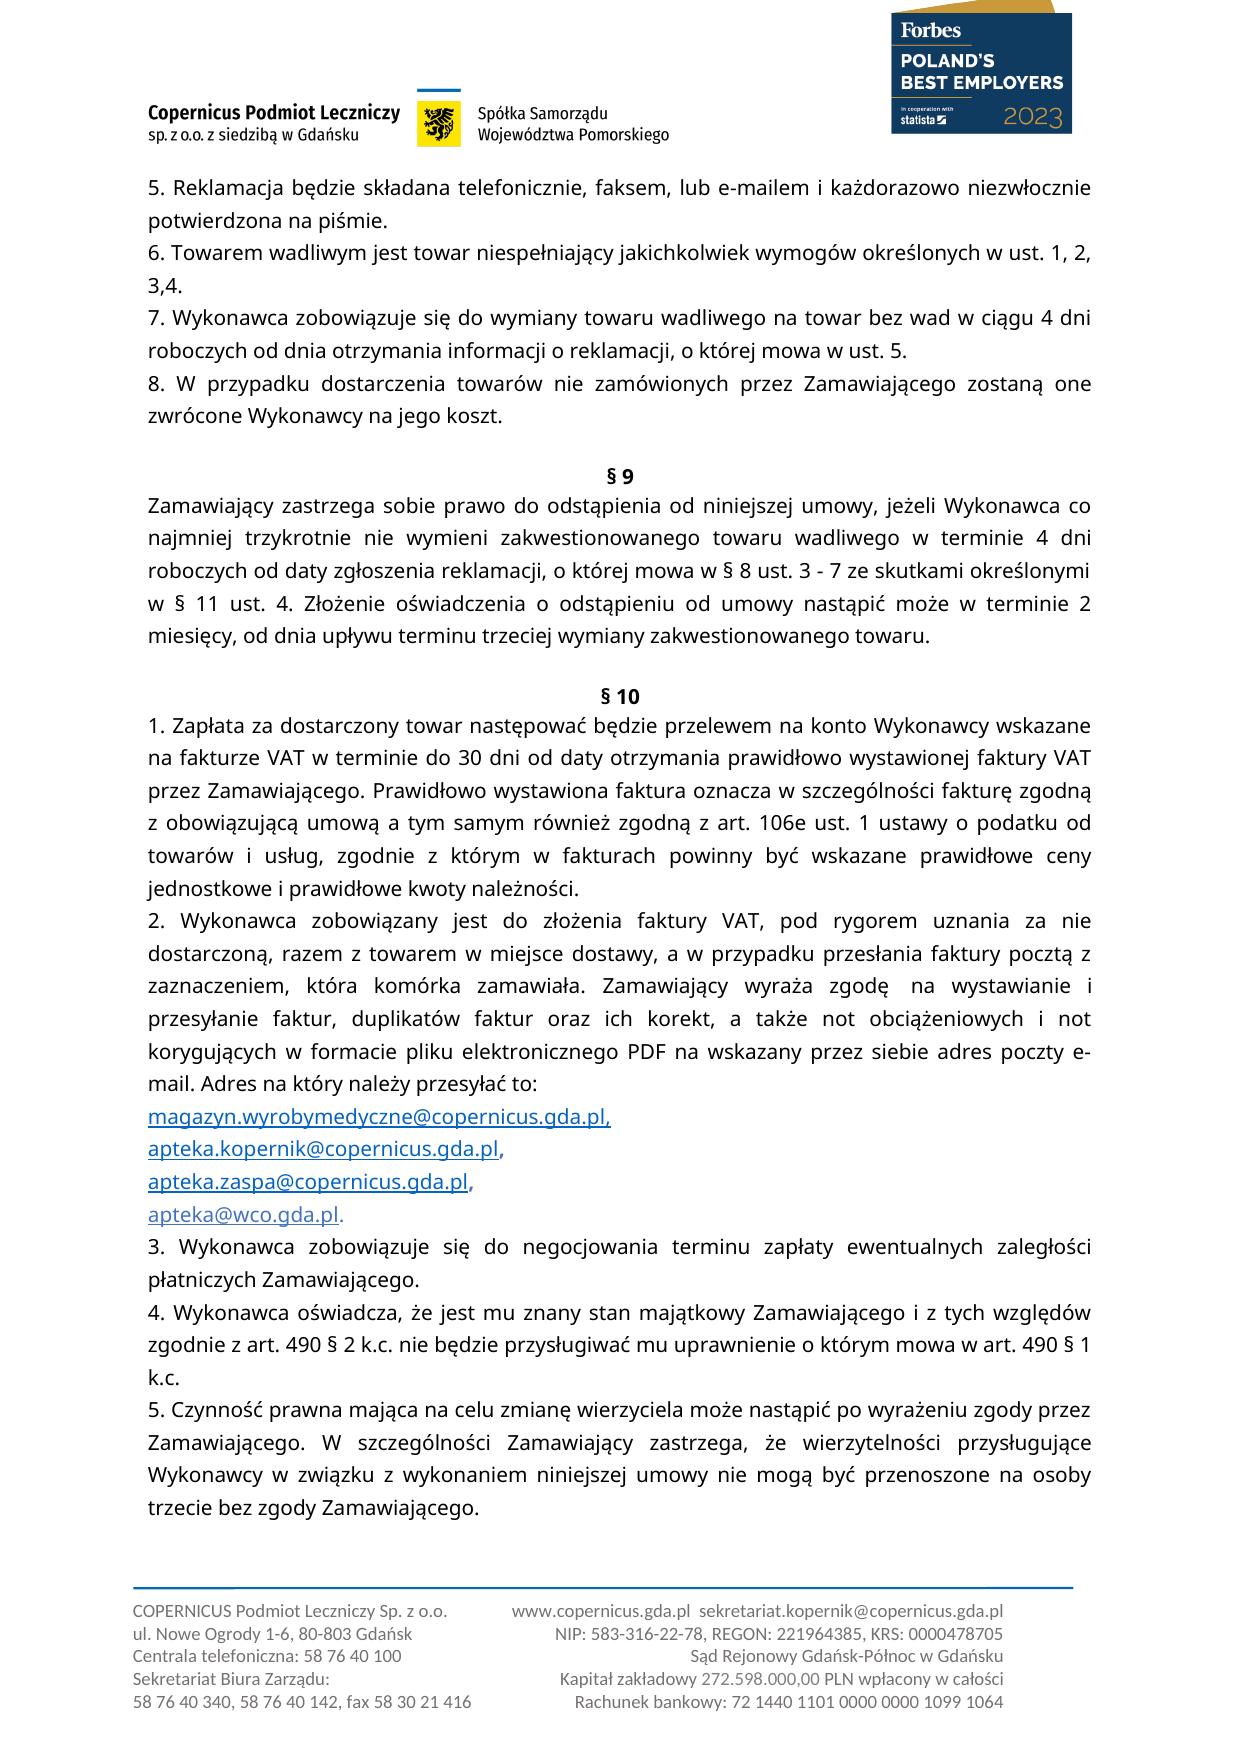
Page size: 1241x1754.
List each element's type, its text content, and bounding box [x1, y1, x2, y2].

text apteka@wco.gda.pl. [148, 1200, 1093, 1228]
text 8. W przypadku dostarczenia towarów nie zamówionych przez Zamawiającego zostaną one zwrócone Wykonawcy na jego koszt. [148, 369, 1093, 430]
text 4. Wykonawca oświadcza, że jest mu znany stan majątkowy Zamawiającego i z tych względów zgodnie z art. 490 § 2 k.c. nie będzie przysługiwać mu uprawnienie o którym mowa w art. 490 § 1 k.c. [148, 1298, 1093, 1391]
text 3. Wykonawca zobowiązuje się do negocjowania terminu zapłaty ewentualnych zaległości płatniczych Zamawiającego. [148, 1232, 1093, 1293]
text 6. Towarem wadliwym jest towar niespełniający jakichkolwiek wymogów określonych w ust. 1, 2, 3,4. [148, 238, 1093, 299]
text 2. Wykonawca zobowiązany jest do złożenia faktury VAT, pod rygorem uznania za nie dostarczoną, razem z towarem w miejsce dostawy, a w przypadku przesłania faktury pocztą z zaznaczeniem, która komórka zamawiała. Zamawiający wyraża zgodę na wystawianie i przesyłanie faktur, duplikatów faktur oraz ich korekt, a także not obciążeniowych i not korygujących w formacie pliku elektronicznego PDF na wskazany przez siebie adres poczty e-mail. Adres na który należy przesyłać to: [148, 906, 1093, 1098]
text 5. Reklamacja będzie składana telefonicznie, faksem, lub e-mailem i każdorazowo niezwłocznie potwierdzona na piśmie. [148, 173, 1093, 234]
text 1. Zapłata za dostarczony towar następować będzie przelewem na konto Wykonawcy wskazane na fakturze VAT w terminie do 30 dni od daty otrzymania prawidłowo wystawionej faktury VAT przez Zamawiającego. Prawidłowo wystawiona faktura oznacza w szczególności fakturę zgodną z obowiązującą umową a tym samym również zgodną z art. 106e ust. 1 ustawy o podatku od towarów i usług, zgodnie z którym w fakturach powinny być wskazane prawidłowe ceny jednostkowe i prawidłowe kwoty należności. [148, 711, 1093, 902]
text apteka.zaspa@copernicus.gda.pl, [148, 1167, 1093, 1196]
text 7. Wykonawca zobowiązuje się do wymiany towaru wadliwego na towar bez wad w ciągu 4 dni roboczych od dnia otrzymania informacji o reklamacji, o której mowa w ust. 5. [148, 303, 1093, 364]
picture [147, 88, 672, 148]
text 5. Czynność prawna mająca na celu zmianę wierzyciela może nastąpić po wyrażeniu zgody przez Zamawiającego. W szczególności Zamawiający zastrzega, że wierzytelności przysługujące Wykonawcy w związku z wykonaniem niniejszej umowy nie mogą być przenoszone na osoby trzecie bez zgody Zamawiającego. [148, 1395, 1093, 1522]
text § 9 [148, 462, 1093, 491]
text Zamawiający zastrzega sobie prawo do odstąpienia od niniejszej umowy, jeżeli Wykonawca co najmniej trzykrotnie nie wymieni zakwestionowanego towaru wadliwego w terminie 4 dni roboczych od daty zgłoszenia reklamacji, o której mowa w § 8 ust. 3 - 7 ze skutkami określonymi w § 11 ust. 4. Złożenie oświadczenia o odstąpieniu od umowy nastąpić może w terminie 2 miesięcy, od dnia upływu terminu trzeciej wymiany zakwestionowanego towaru. [148, 491, 1093, 650]
text apteka.kopernik@copernicus.gda.pl, [148, 1134, 1093, 1163]
picture [891, 0, 1073, 134]
text § 10 [148, 682, 1093, 711]
text magazyn.wyrobymedyczne@copernicus.gda.pl, [148, 1102, 1093, 1130]
